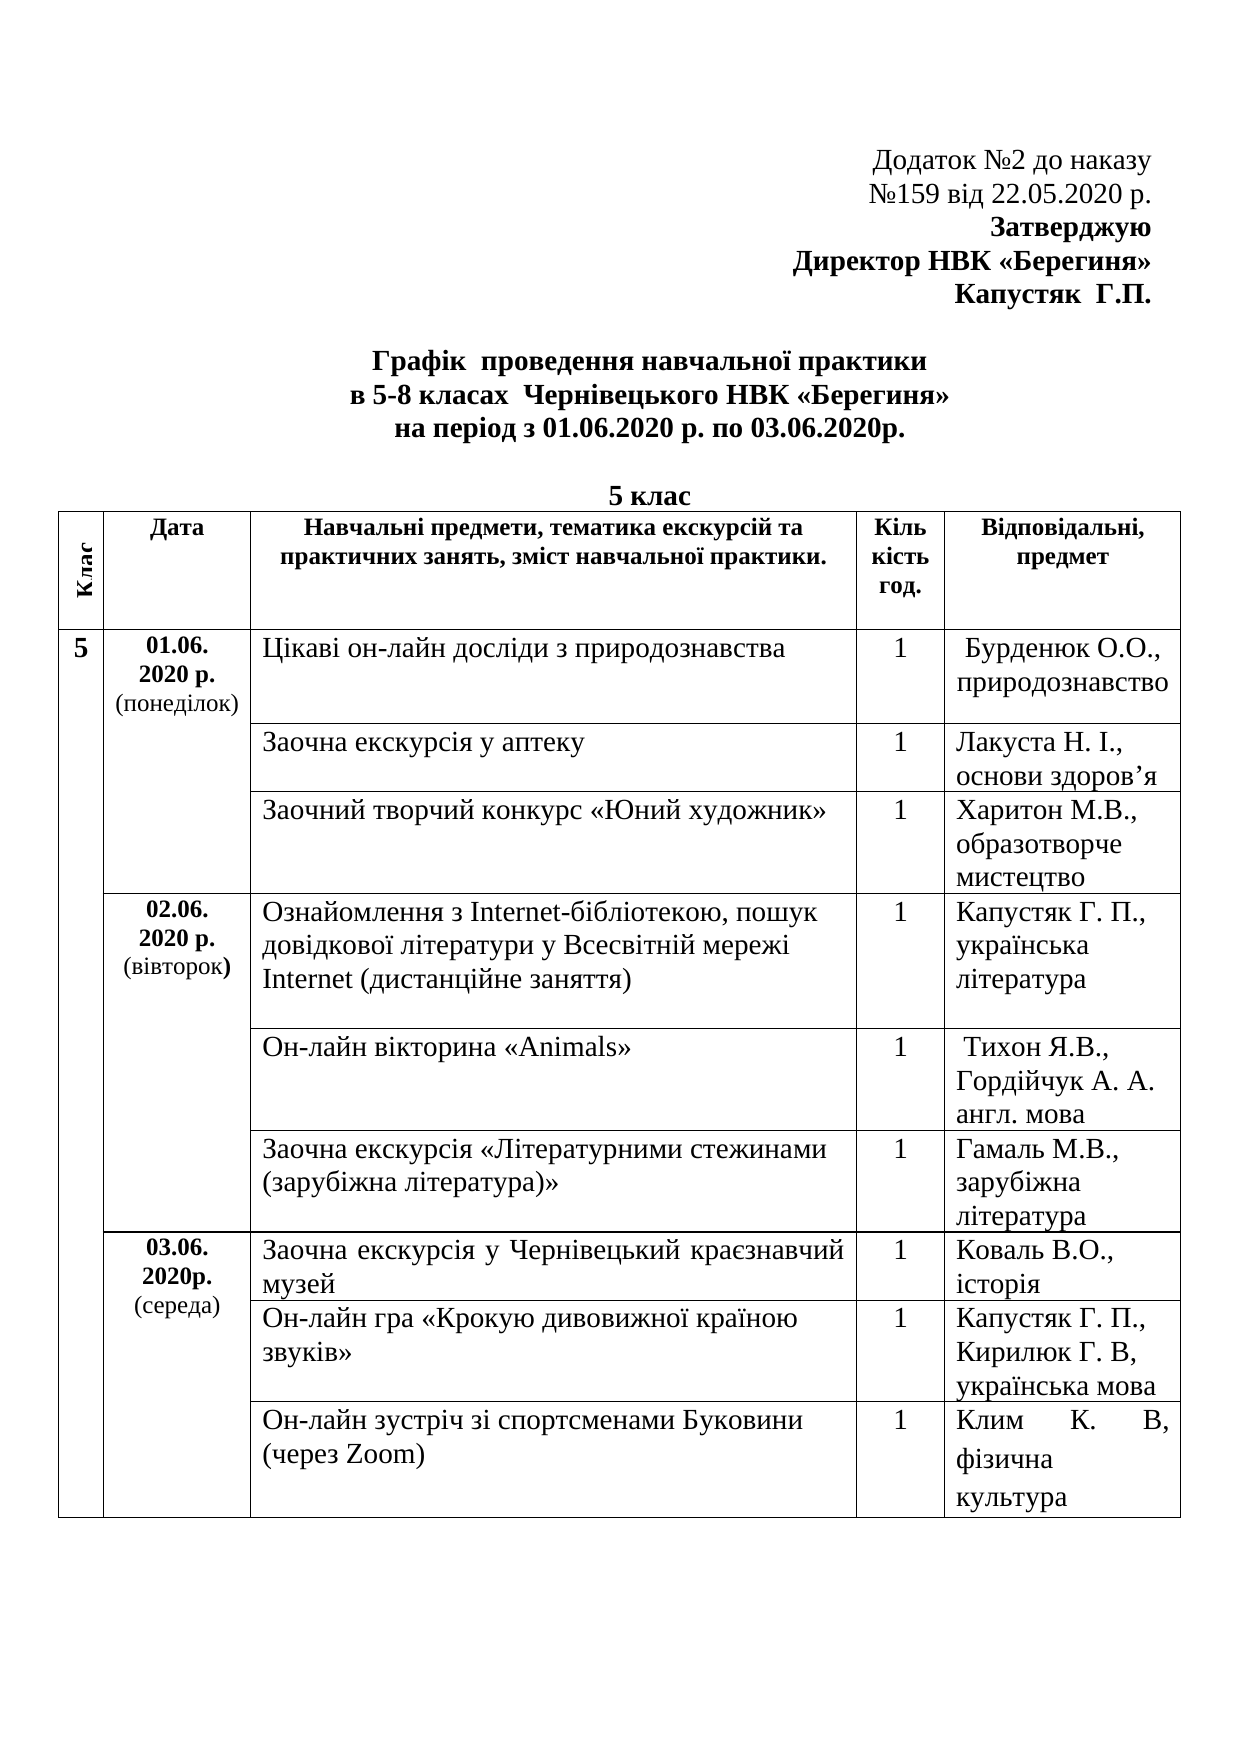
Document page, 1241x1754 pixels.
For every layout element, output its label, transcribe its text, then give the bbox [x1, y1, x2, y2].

table_cell Тихон Я.В., Гордійчук А. А. англ. мова [945, 1029, 1180, 1130]
table_cell 1 [857, 894, 944, 1028]
table_cell Заочна екскурсія у Чернівецький краєзнавчий музей [251, 1233, 856, 1299]
table_cell 1 [857, 1402, 944, 1517]
table_cell 02.06. 2020 р. (вівторок) [104, 894, 250, 1231]
table_cell Ознайомлення з Internet-бібліотекою, пошук довідкової літератури у Всесвітній мережі Internet (дистанційне заняття) [251, 894, 856, 1028]
text на період з 01.06.2020 р. по 03.06.2020р. [148, 411, 1152, 444]
text Директор НВК «Берегиня» [148, 243, 1152, 276]
text в 5-8 класах Чернівецького НВК «Берегиня» [148, 377, 1152, 411]
table_cell 1 [857, 1131, 944, 1231]
table_cell 1 [857, 1233, 944, 1299]
table_header Кількість год. [857, 512, 944, 629]
table_cell 1 [857, 1029, 944, 1130]
table_cell Гамаль М.В., зарубіжна література [945, 1131, 1180, 1231]
text Додаток №2 до наказу [148, 142, 1152, 176]
table_cell 5 [59, 630, 103, 1517]
table_cell Бурденюк О.О., природознавство [945, 630, 1180, 723]
table_cell Харитон М.В., образотворче мистецтво [945, 792, 1180, 893]
table_cell Заочна екскурсія у аптеку [251, 724, 856, 791]
table_cell 1 [857, 724, 944, 791]
table_cell 01.06. 2020 р. (понеділок) [104, 630, 250, 893]
table_cell 1 [857, 792, 944, 893]
table_cell Коваль В.О., історія [945, 1233, 1180, 1299]
table_header Дата [104, 512, 250, 629]
table_header Відповідальні, предмет [945, 512, 1180, 629]
table_cell Лакуста Н. І., основи здоров’я [945, 724, 1180, 791]
table_cell Капустяк Г. П., Кирилюк Г. В, українська мова [945, 1301, 1180, 1401]
table_header Навчальні предмети, тематика екскурсій та практичних занять, зміст навчальної практики. [251, 512, 856, 629]
table_cell Он-лайн зустріч зі спортсменами Буковини (через Zoom) [251, 1402, 856, 1517]
text Капустяк Г.П. [148, 276, 1152, 310]
text №159 від 22.05.2020 р. [148, 176, 1152, 209]
table_cell Клим К. В, фізична культура [945, 1402, 1180, 1517]
table_header Клас [59, 512, 103, 629]
table_cell Цікаві он-лайн досліди з природознавства [251, 630, 856, 723]
table_cell Заочний творчий конкурс «Юний художник» [251, 792, 856, 893]
text 5 клас [148, 478, 1152, 511]
table_cell 1 [857, 630, 944, 723]
table_cell Он-лайн вікторина «Animals» [251, 1029, 856, 1130]
table_cell Он-лайн гра «Крокую дивовижної країною звуків» [251, 1301, 856, 1401]
table_cell Заочна екскурсія «Літературними стежинами (зарубіжна література)» [251, 1131, 856, 1231]
table_cell Капустяк Г. П., українська література [945, 894, 1180, 1028]
text Затверджую [148, 209, 1152, 243]
text Графік проведення навчальної практики [148, 343, 1152, 377]
table_cell 03.06. 2020р. (середа) [104, 1233, 250, 1517]
table_cell 1 [857, 1301, 944, 1401]
